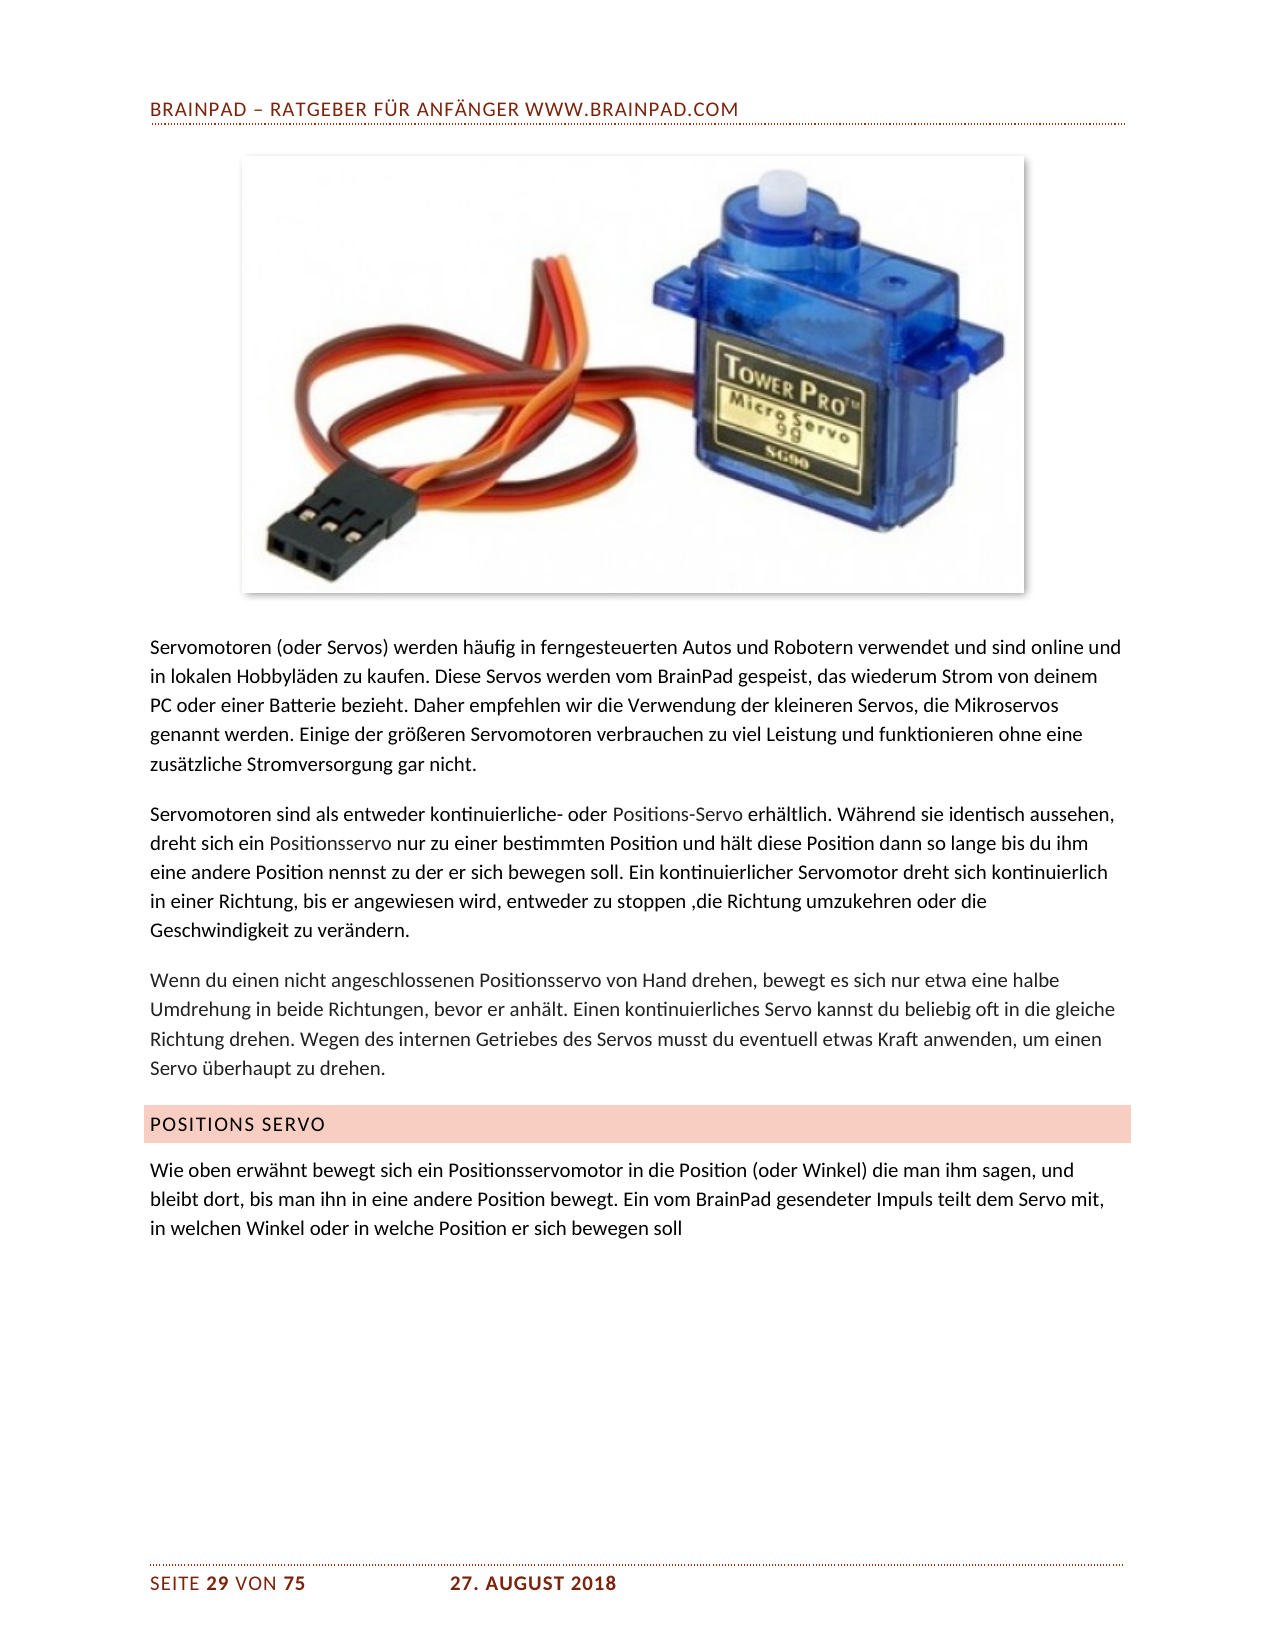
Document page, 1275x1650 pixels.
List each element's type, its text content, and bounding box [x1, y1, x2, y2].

text Servomotoren sind als entweder kontinuierliche- oder Positions-Servo erhältlich. Während sie identisch aussehen, dreht sich ein Positionsservo nur zu einer bestimmten Position und hält diese Position dann so lange bis du ihm eine andere Position nennst zu der er sich bewegen soll. Ein kontinuierlicher Servomotor dreht sich kontinuierlich in einer Richtung, bis er angewiesen wird, entweder zu stoppen ,die Richtung umzukehren oder die Geschwindigkeit zu verändern. [150, 801, 1125, 943]
text Wenn du einen nicht angeschlossenen Positionsservo von Hand drehen, bewegt es sich nur etwa eine halbe Umdrehung in beide Richtungen, bevor er anhält. Einen kontinuierliches Servo kannst du beliebig oft in die gleiche Richtung drehen. Wegen des internen Getriebes des Servos musst du eventuell etwas Kraft anwenden, um einen Servo überhaupt zu drehen. [150, 967, 1125, 1080]
text Wie oben erwähnt bewegt sich ein Positionsservomotor in die Position (oder Winkel) die man ihm sagen, und bleibt dort, bis man ihn in eine andere Position bewegt. Ein vom BrainPad gesendeter Impuls teilt dem Servo mit, in welchen Winkel oder in welche Position er sich bewegen soll [150, 1157, 1125, 1241]
text Servomotoren (oder Servos) werden häufig in ferngesteuerten Autos und Robotern verwendet und sind online und in lokalen Hobbyläden zu kaufen. Diese Servos werden vom BrainPad gespeist, das wiederum Strom von deinem PC oder einer Batterie bezieht. Daher empfehlen wir die Verwendung der kleineren Servos, die Mikroservos genannt werden. Einige der größeren Servomotoren verbrauchen zu viel Leistung und funktionieren ohne eine zusätzliche Stromversorgung gar nicht. [150, 634, 1125, 776]
subtitle Positions Servo [150, 1111, 1125, 1137]
picture [242, 156, 1024, 593]
